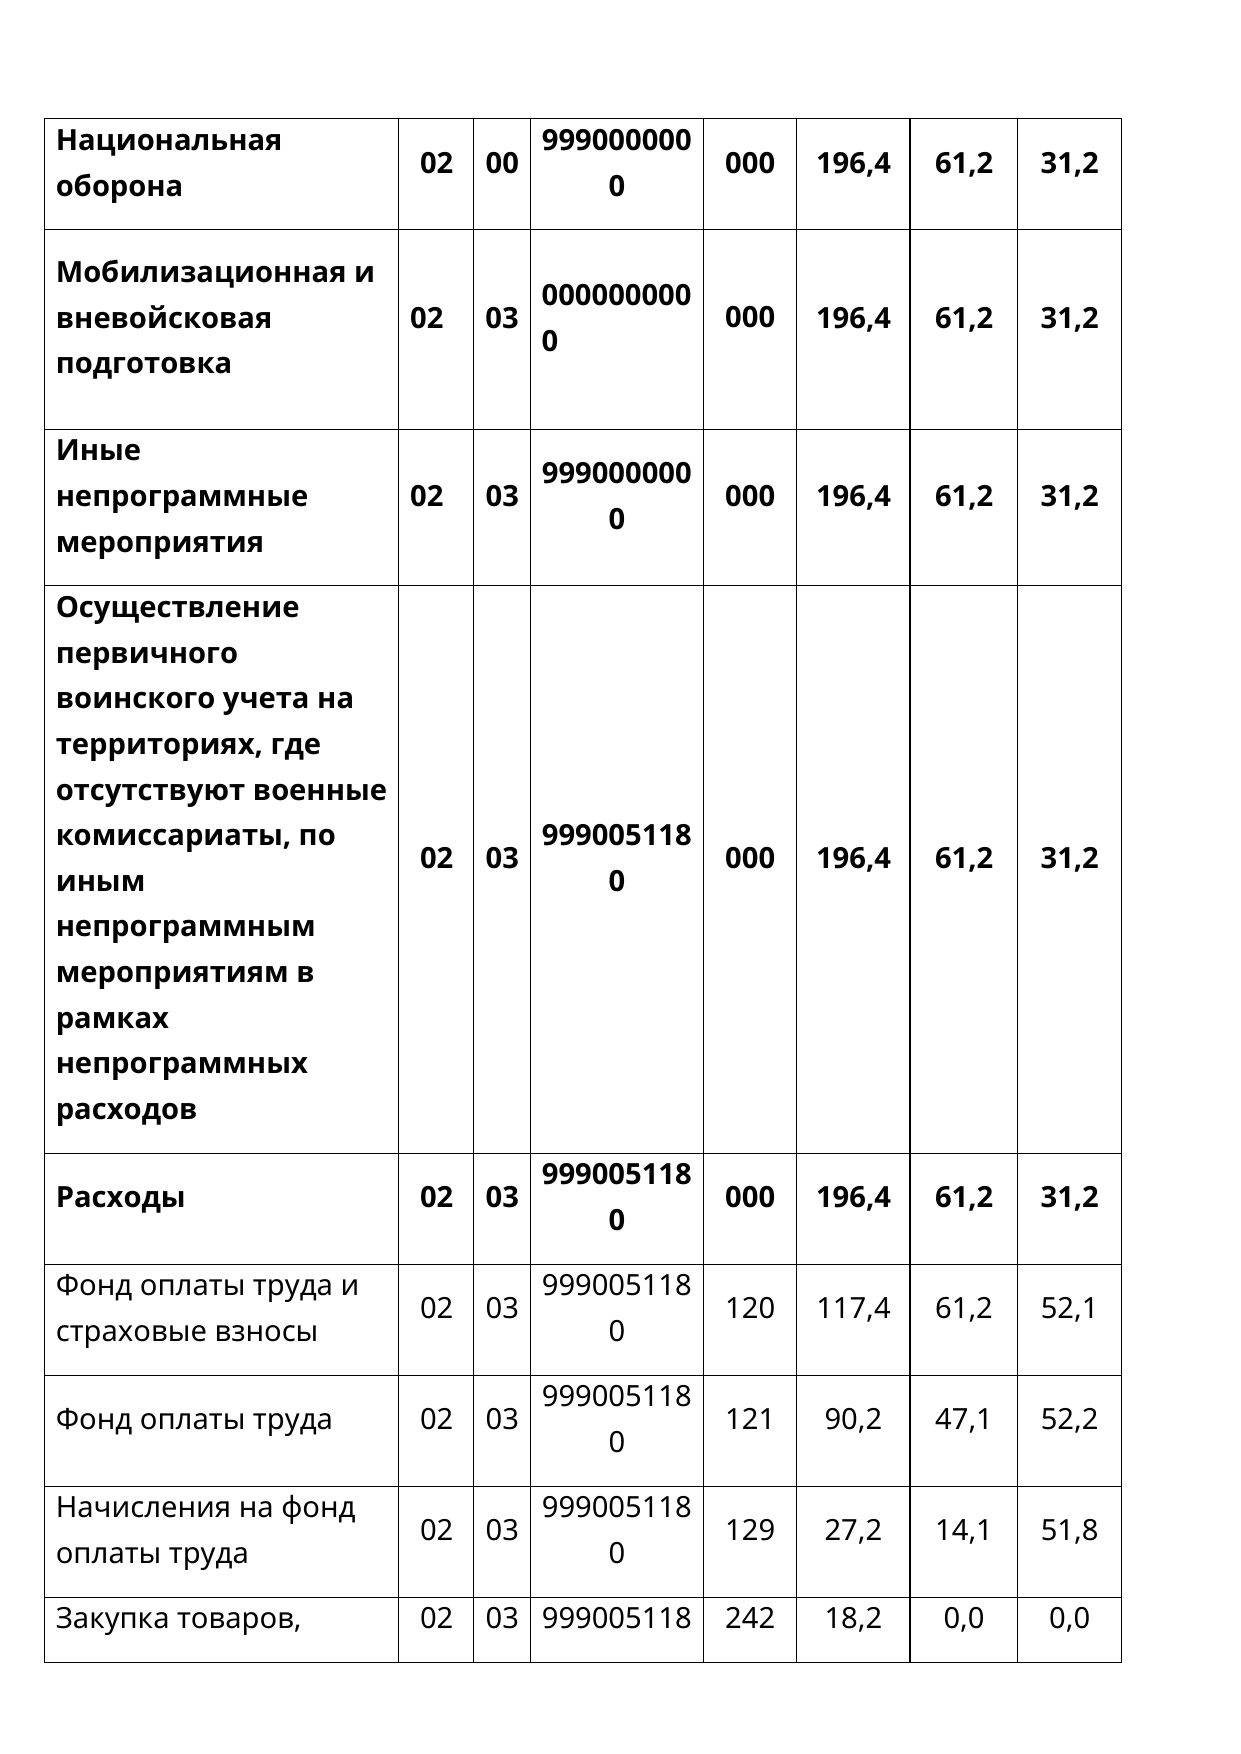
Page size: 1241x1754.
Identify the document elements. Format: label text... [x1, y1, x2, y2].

table_cell 02 [399, 119, 473, 229]
table_cell 51,8 [1018, 1487, 1121, 1597]
table_cell 196,4 [797, 430, 909, 585]
table_cell 117,4 [797, 1265, 909, 1375]
table_cell Осуществление первичного воинского учета на территориях, где отсутствуют военные комиссариаты, по иным непрограммным мероприятиям в рамках непрограммных расходов [45, 586, 398, 1153]
table_cell 196,4 [797, 1154, 909, 1264]
table_cell 9990051180 [531, 1154, 703, 1264]
table_cell 9990051180 [531, 1598, 703, 1662]
table_cell 52,1 [1018, 1265, 1121, 1375]
table_cell 03 [474, 1376, 530, 1486]
table_cell 02 [399, 1265, 473, 1375]
table_cell Мобилизационная и вневойсковая подготовка [45, 230, 398, 429]
table_cell 02 [399, 1376, 473, 1486]
table_cell 000 [704, 1154, 796, 1264]
table_cell 61,2 [911, 586, 1017, 1153]
table_cell 02 [399, 430, 473, 585]
table_cell Начисления на фонд оплаты труда [45, 1487, 398, 1597]
table_cell 31,2 [1018, 119, 1121, 229]
table_cell 61,2 [911, 1154, 1017, 1264]
table_cell 0000000000 [531, 230, 703, 429]
table_cell 61,2 [911, 230, 1017, 429]
table_cell 000 [704, 586, 796, 1153]
table_cell 00 [474, 119, 530, 229]
table_cell 129 [704, 1487, 796, 1597]
table_cell 121 [704, 1376, 796, 1486]
table_cell 196,4 [797, 230, 909, 429]
table_cell 18,2 [797, 1598, 909, 1662]
table_cell Фонд оплаты труда и страховые взносы [45, 1265, 398, 1375]
table_cell Расходы [45, 1154, 398, 1264]
table_cell 000 [704, 230, 796, 429]
table_cell 02 [399, 1154, 473, 1264]
table_cell Фонд оплаты труда [45, 1376, 398, 1486]
table_cell 9990051180 [531, 1376, 703, 1486]
table_cell 90,2 [797, 1376, 909, 1486]
table_cell 000 [704, 430, 796, 585]
table_cell 0,0 [911, 1598, 1017, 1662]
table_cell 03 [474, 1598, 530, 1662]
table_cell 31,2 [1018, 430, 1121, 585]
table_cell 27,2 [797, 1487, 909, 1597]
table_cell 0,0 [1018, 1598, 1121, 1662]
table_cell 9990000000 [531, 430, 703, 585]
table_cell 000 [704, 119, 796, 229]
table_cell 61,2 [911, 119, 1017, 229]
table_cell 61,2 [911, 1265, 1017, 1375]
table_cell 03 [474, 1154, 530, 1264]
table_cell 31,2 [1018, 1154, 1121, 1264]
table_cell 9990051180 [531, 1487, 703, 1597]
table_cell 196,4 [797, 119, 909, 229]
table_cell 02 [399, 230, 473, 429]
table_cell 02 [399, 1598, 473, 1662]
table_cell 03 [474, 230, 530, 429]
table_cell 61,2 [911, 430, 1017, 585]
table_cell 03 [474, 1487, 530, 1597]
table_cell 02 [399, 1487, 473, 1597]
table_cell 47,1 [911, 1376, 1017, 1486]
table_cell 9990000000 [531, 119, 703, 229]
table_cell 03 [474, 430, 530, 585]
table_cell 02 [399, 586, 473, 1153]
table_cell 03 [474, 586, 530, 1153]
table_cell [45, 1598, 398, 1662]
table_cell 9990051180 [531, 586, 703, 1153]
table_cell 52,2 [1018, 1376, 1121, 1486]
table_cell 196,4 [797, 586, 909, 1153]
table_cell 242 [704, 1598, 796, 1662]
table_cell 14,1 [911, 1487, 1017, 1597]
table_cell 9990051180 [531, 1265, 703, 1375]
table_cell 120 [704, 1265, 796, 1375]
table_cell Иные непрограммные мероприятия [45, 430, 398, 585]
table_cell 03 [474, 1265, 530, 1375]
table_cell 31,2 [1018, 230, 1121, 429]
table_cell 31,2 [1018, 586, 1121, 1153]
table_cell Национальная оборона [45, 119, 398, 229]
